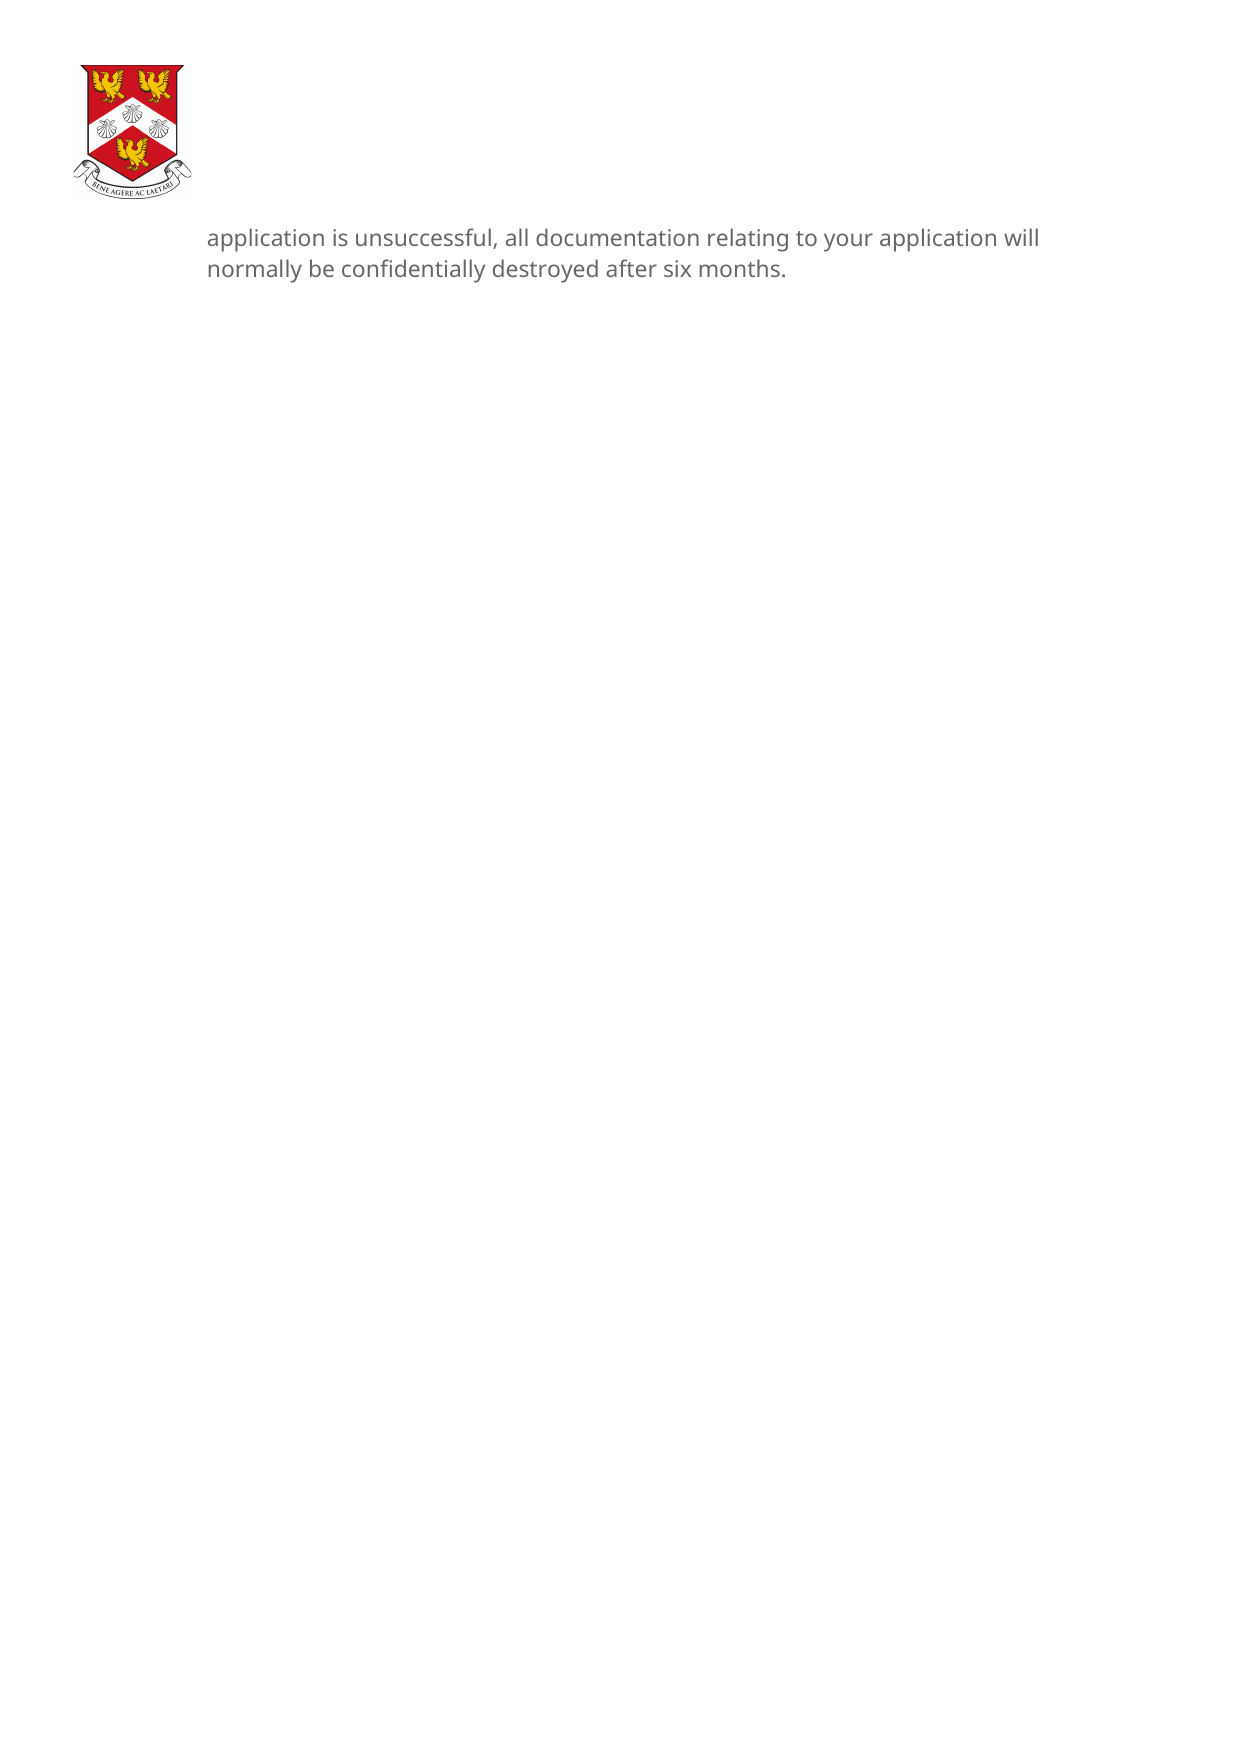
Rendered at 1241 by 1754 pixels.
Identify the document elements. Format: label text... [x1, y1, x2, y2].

picture [73, 65, 192, 199]
